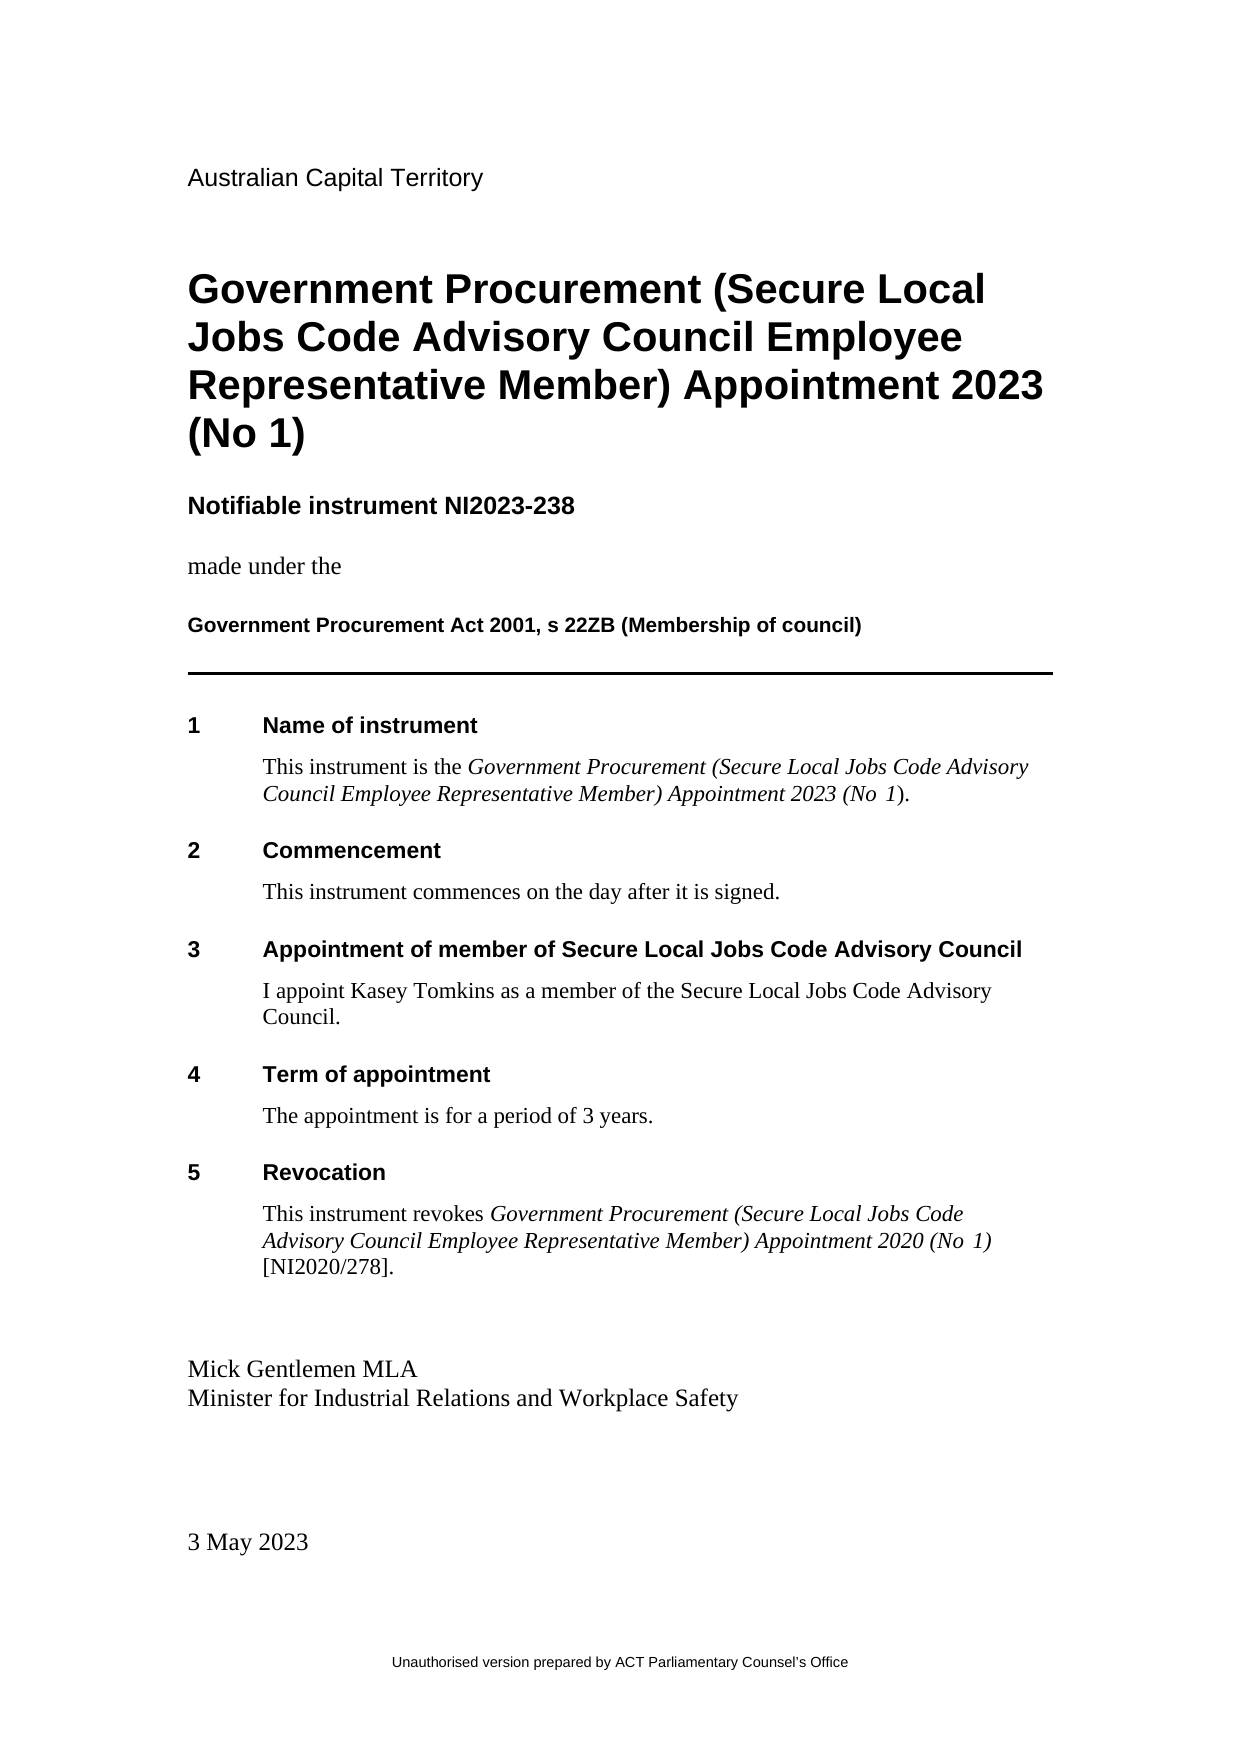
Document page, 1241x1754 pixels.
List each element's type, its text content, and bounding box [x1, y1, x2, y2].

text Notifiable instrument NI2023-238 [187, 491, 1053, 520]
text 2 Commencement [187, 837, 1053, 864]
text Mick Gentlemen MLA [187, 1354, 1053, 1383]
text Government Procurement (Secure Local Jobs Code Advisory Council Employee Representative Member) Appointment 2023 (No 1) [187, 264, 1053, 456]
text Minister for Industrial Relations and Workplace Safety [187, 1383, 1053, 1412]
text 3 Appointment of member of Secure Local Jobs Code Advisory Council [187, 936, 1053, 962]
text 3 May 2023 [187, 1527, 1053, 1556]
text 5 Revocation [187, 1159, 1053, 1186]
text Australian Capital Territory [187, 162, 1053, 191]
text This instrument is the Government Procurement (Secure Local Jobs Code Advisory Council Employee Representative Member) Appointment 2023 (No 1). [262, 753, 1053, 806]
text I appoint Kasey Tomkins as a member of the Secure Local Jobs Code Advisory Council. [262, 977, 1053, 1029]
text 4 Term of appointment [187, 1061, 1053, 1087]
text The appointment is for a period of 3 years. [262, 1102, 1053, 1128]
text This instrument revokes Government Procurement (Secure Local Jobs Code Advisory Council Employee Representative Member) Appointment 2020 (No 1) [NI2020/278]. [262, 1200, 1053, 1279]
text Government Procurement Act 2001, s 22ZB (Membership of council) [187, 613, 1053, 637]
text This instrument commences on the day after it is signed. [262, 878, 1053, 905]
text 1 Name of instrument [187, 712, 1053, 739]
text made under the [187, 551, 1053, 580]
